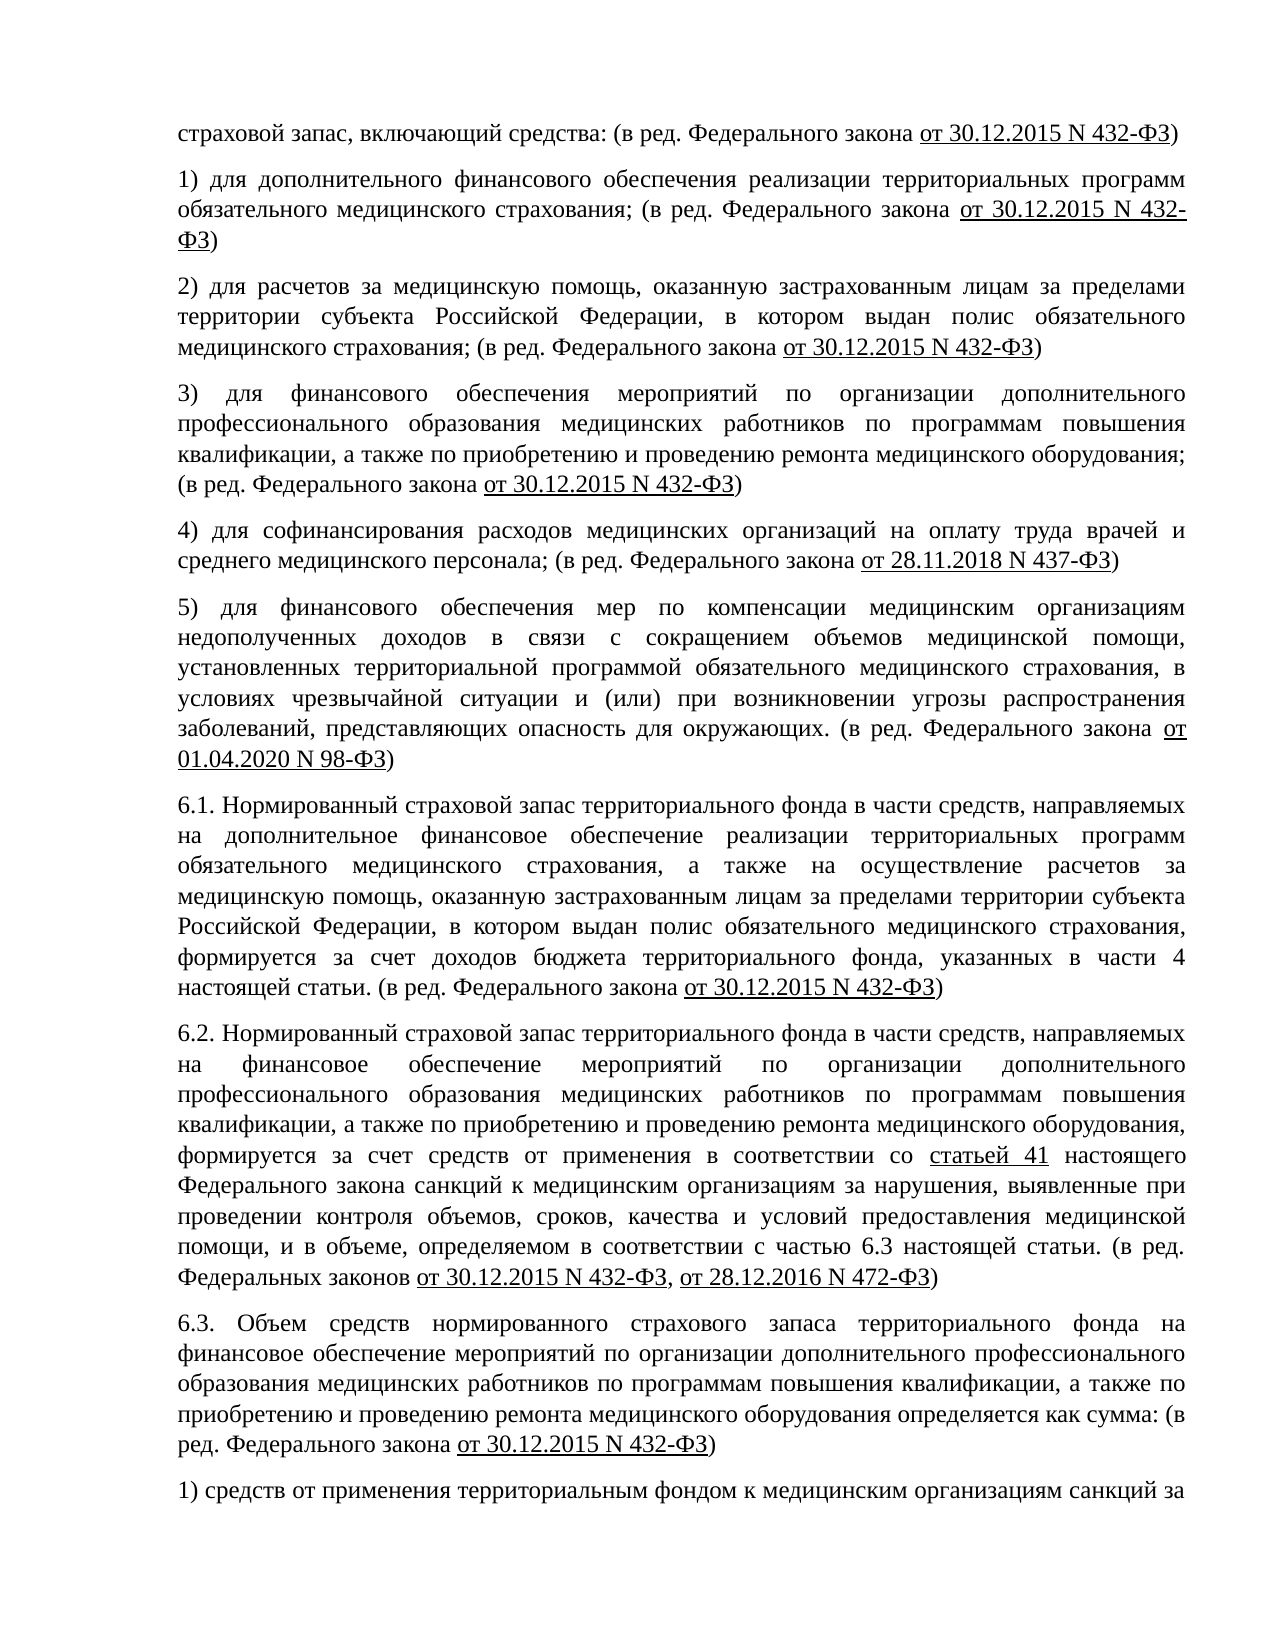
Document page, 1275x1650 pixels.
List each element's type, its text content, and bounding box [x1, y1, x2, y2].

text 4) для софинансирования расходов медицинских организаций на оплату труда врачей и среднего медицинского персонала; (в ред. Федерального закона от 28.11.2018 N 437-ФЗ) [177, 515, 1186, 574]
text 6.3. Объем средств нормированного страхового запаса территориального фонда на финансовое обеспечение мероприятий по организации дополнительного профессионального образования медицинских работников по программам повышения квалификации, а также по приобретению и проведению ремонта медицинского оборудования определяется как сумма: (в ред. Федерального закона от 30.12.2015 N 432-ФЗ) [177, 1308, 1186, 1458]
text 2) для расчетов за медицинскую помощь, оказанную застрахованным лицам за пределами территории субъекта Российской Федерации, в котором выдан полис обязательного медицинского страхования; (в ред. Федерального закона от 30.12.2015 N 432-ФЗ) [177, 271, 1186, 361]
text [177, 1475, 1186, 1504]
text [177, 118, 1186, 147]
text 1) для дополнительного финансового обеспечения реализации территориальных программ обязательного медицинского страхования; (в ред. Федерального закона от 30.12.2015 N 432-ФЗ) [177, 164, 1186, 254]
text 5) для финансового обеспечения мер по компенсации медицинским организациям недополученных доходов в связи с сокращением объемов медицинской помощи, установленных территориальной программой обязательного медицинского страхования, в условиях чрезвычайной ситуации и (или) при возникновении угрозы распространения заболеваний, представляющих опасность для окружающих. (в ред. Федерального закона от 01.04.2020 N 98-ФЗ) [177, 592, 1186, 772]
text 3) для финансового обеспечения мероприятий по организации дополнительного профессионального образования медицинских работников по программам повышения квалификации, а также по приобретению и проведению ремонта медицинского оборудования; (в ред. Федерального закона от 30.12.2015 N 432-ФЗ) [177, 378, 1186, 498]
text 6.2. Нормированный страховой запас территориального фонда в части средств, направляемых на финансовое обеспечение мероприятий по организации дополнительного профессионального образования медицинских работников по программам повышения квалификации, а также по приобретению и проведению ремонта медицинского оборудования, формируется за счет средств от применения в соответствии со статьей 41 настоящего Федерального закона санкций к медицинским организациям за нарушения, выявленные при проведении контроля объемов, сроков, качества и условий предоставления медицинской помощи, и в объеме, определяемом в соответствии с частью 6.3 настоящей статьи. (в ред. Федеральных законов от 30.12.2015 N 432-ФЗ, от 28.12.2016 N 472-ФЗ) [177, 1018, 1186, 1290]
text 6.1. Нормированный страховой запас территориального фонда в части средств, направляемых на дополнительное финансовое обеспечение реализации территориальных программ обязательного медицинского страхования, а также на осуществление расчетов за медицинскую помощь, оказанную застрахованным лицам за пределами территории субъекта Российской Федерации, в котором выдан полис обязательного медицинского страхования, формируется за счет доходов бюджета территориального фонда, указанных в части 4 настоящей статьи. (в ред. Федерального закона от 30.12.2015 N 432-ФЗ) [177, 790, 1186, 1001]
